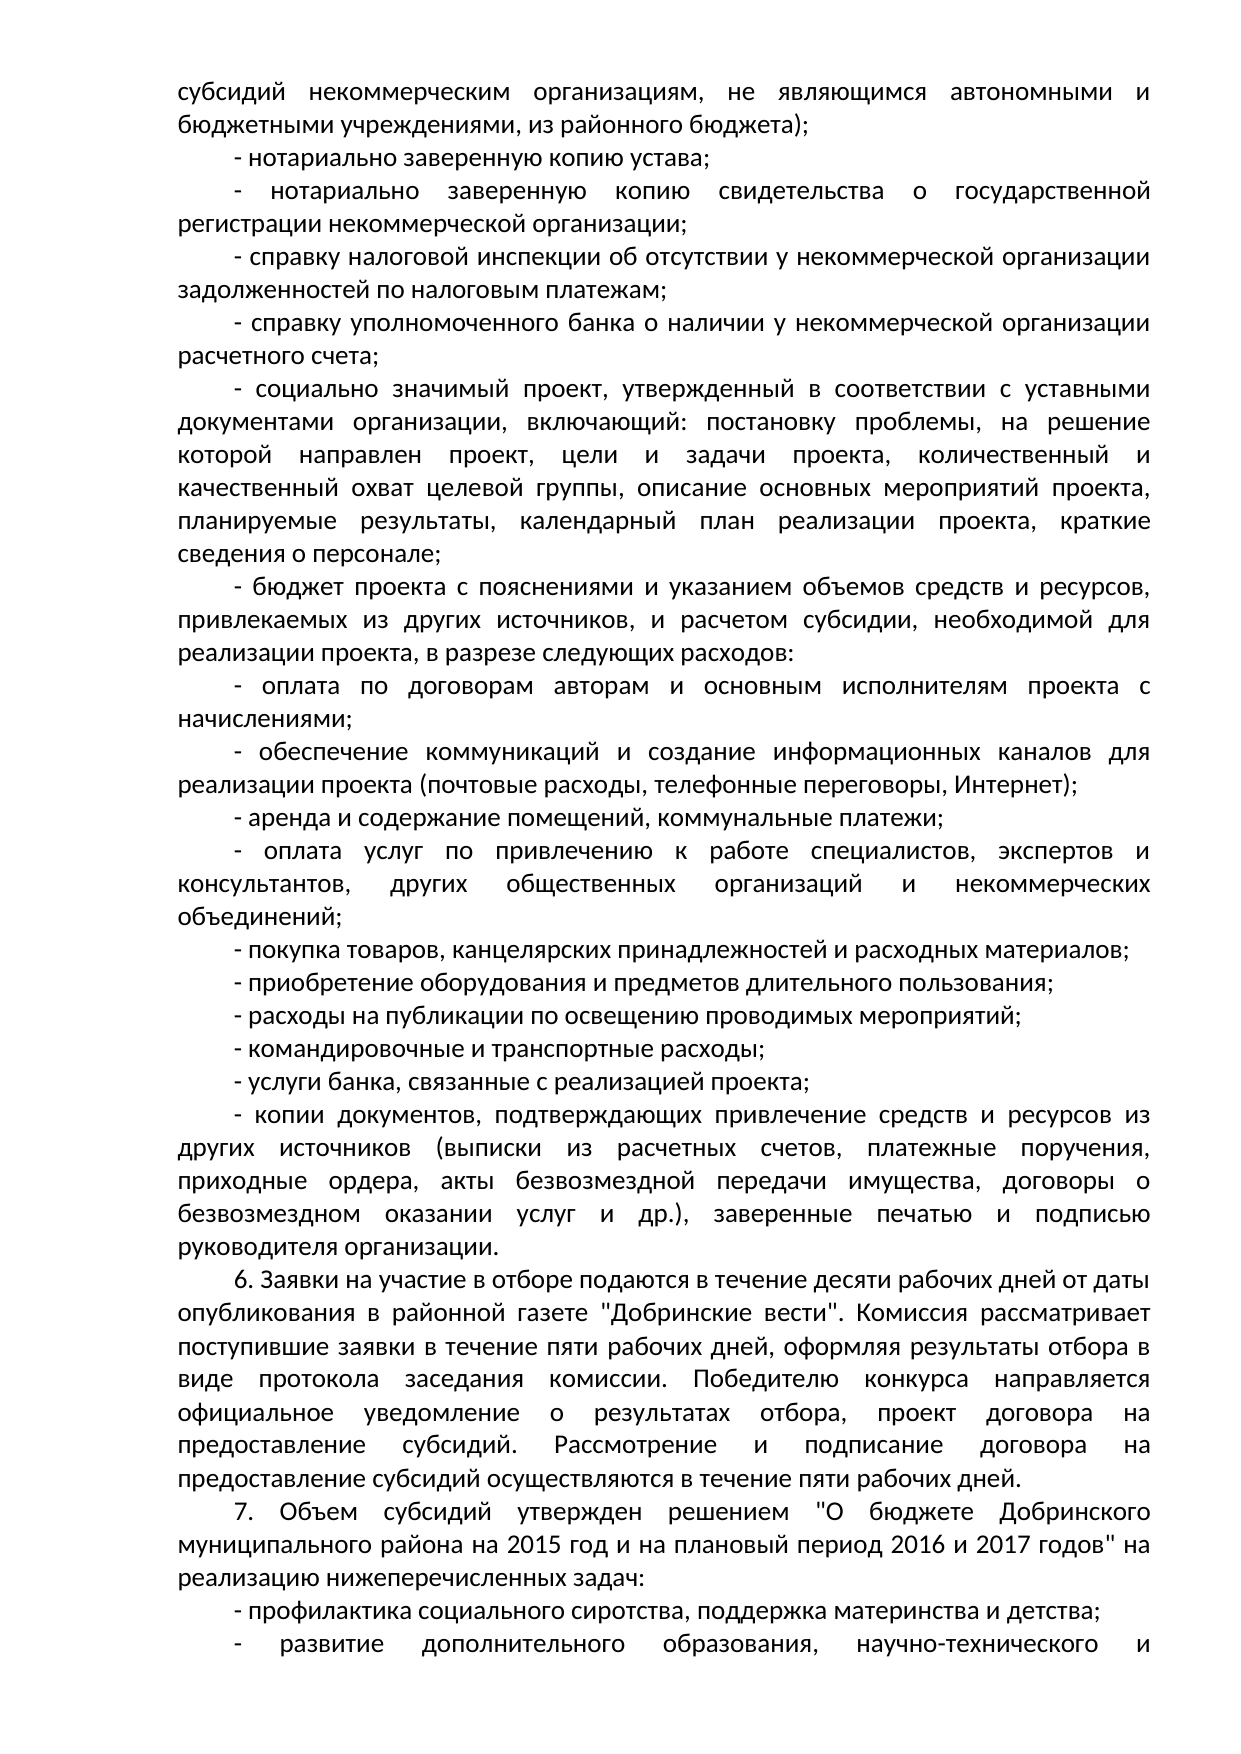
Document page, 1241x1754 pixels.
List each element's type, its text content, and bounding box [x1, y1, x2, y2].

text - аренда и содержание помещений, коммунальные платежи; [177, 800, 1152, 833]
text 7. Объем субсидий утвержден решением "О бюджете Добринского муниципального района на 2015 год и на плановый период 2016 и 2017 годов" на реализацию нижеперечисленных задач: [177, 1494, 1152, 1593]
text - социально значимый проект, утвержденный в соответствии с уставными документами организации, включающий: постановку проблемы, на решение которой направлен проект, цели и задачи проекта, количественный и качественный охват целевой группы, описание основных мероприятий проекта, планируемые результаты, календарный план реализации проекта, краткие сведения о персонале; [177, 371, 1152, 569]
text 6. Заявки на участие в отборе подаются в течение десяти рабочих дней от даты опубликования в районной газете "Добринские вести". Комиссия рассматривает поступившие заявки в течение пяти рабочих дней, оформляя результаты отбора в виде протокола заседания комиссии. Победителю конкурса направляется официальное уведомление о результатах отбора, проект договора на предоставление субсидий. Рассмотрение и подписание договора на предоставление субсидий осуществляются в течение пяти рабочих дней. [177, 1263, 1152, 1494]
text - справку налоговой инспекции об отсутствии у некоммерческой организации задолженностей по налоговым платежам; [177, 239, 1152, 305]
text - справку уполномоченного банка о наличии у некоммерческой организации расчетного счета; [177, 305, 1152, 371]
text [177, 1626, 1152, 1659]
text - оплата услуг по привлечению к работе специалистов, экспертов и консультантов, других общественных организаций и некоммерческих объединений; [177, 833, 1152, 932]
text - командировочные и транспортные расходы; [177, 1031, 1152, 1064]
text - оплата по договорам авторам и основным исполнителям проекта с начислениями; [177, 668, 1152, 734]
text - покупка товаров, канцелярских принадлежностей и расходных материалов; [177, 932, 1152, 965]
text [177, 74, 1152, 140]
text - бюджет проекта с пояснениями и указанием объемов средств и ресурсов, привлекаемых из других источников, и расчетом субсидии, необходимой для реализации проекта, в разрезе следующих расходов: [177, 569, 1152, 668]
text - услуги банка, связанные с реализацией проекта; [177, 1064, 1152, 1097]
text - обеспечение коммуникаций и создание информационных каналов для реализации проекта (почтовые расходы, телефонные переговоры, Интернет); [177, 734, 1152, 800]
text - приобретение оборудования и предметов длительного пользования; [177, 965, 1152, 998]
text - нотариально заверенную копию свидетельства о государственной регистрации некоммерческой организации; [177, 173, 1152, 239]
text - расходы на публикации по освещению проводимых мероприятий; [177, 998, 1152, 1031]
text - профилактика социального сиротства, поддержка материнства и детства; [177, 1593, 1152, 1626]
text - копии документов, подтверждающих привлечение средств и ресурсов из других источников (выписки из расчетных счетов, платежные поручения, приходные ордера, акты безвозмездной передачи имущества, договоры о безвозмездном оказании услуг и др.), заверенные печатью и подписью руководителя организации. [177, 1097, 1152, 1263]
text - нотариально заверенную копию устава; [177, 140, 1152, 173]
